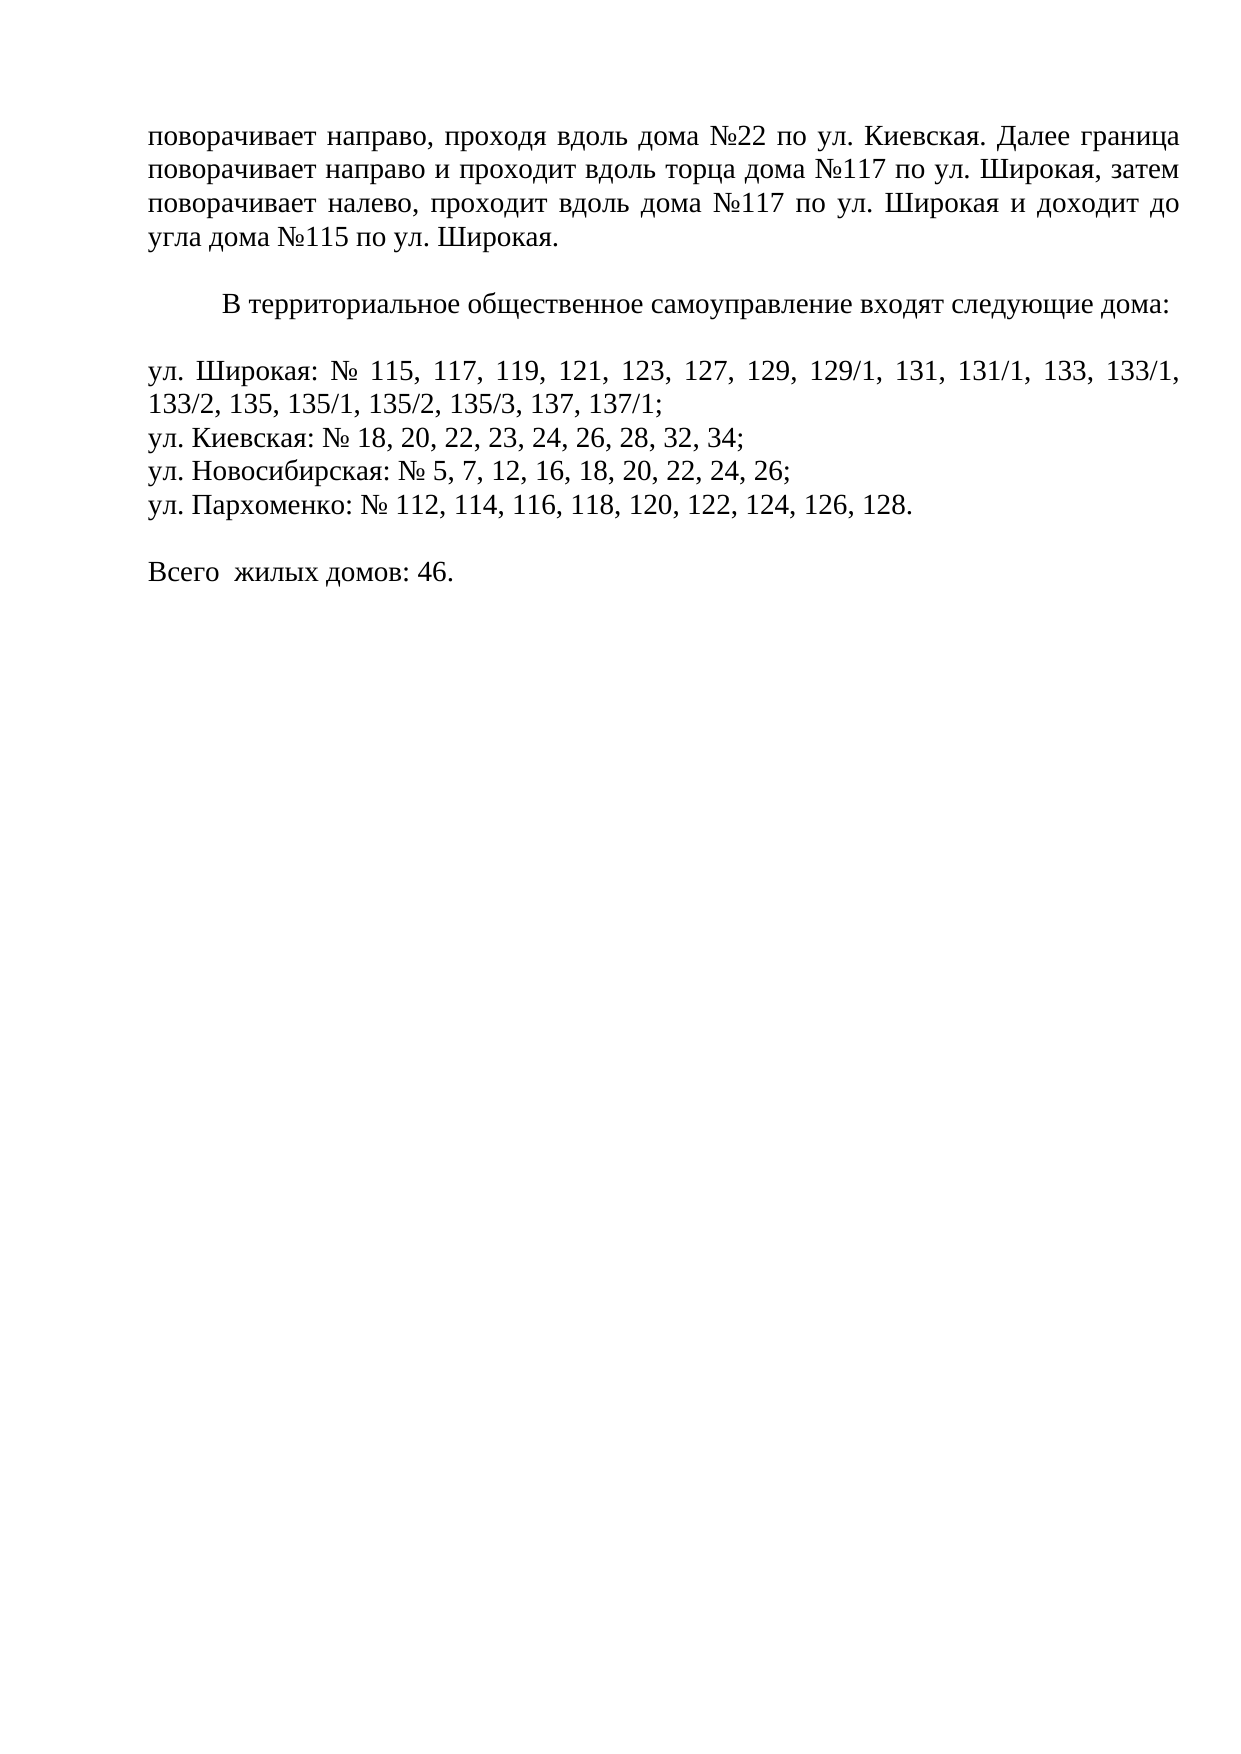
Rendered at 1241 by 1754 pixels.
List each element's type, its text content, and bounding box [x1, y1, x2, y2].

text ул. Пархоменко: № 112, 114, 116, 118, 120, 122, 124, 126, 128. [148, 487, 1181, 521]
text ул. Новосибирская: № 5, 7, 12, 16, 18, 20, 22, 24, 26; [148, 453, 1181, 487]
text ул. Киевская: № 18, 20, 22, 23, 24, 26, 28, 32, 34; [148, 420, 1181, 453]
text В территориальное общественное самоуправление входят следующие дома: [148, 286, 1181, 319]
text Всего жилых домов: 46. [148, 554, 1181, 588]
text ул. Широкая: № 115, 117, 119, 121, 123, 127, 129, 129/1, 131, 131/1, 133, 133/1, 133/2, 135, 135/1, 135/2, 135/3, 137, 137/1; [148, 353, 1181, 420]
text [148, 118, 1181, 252]
